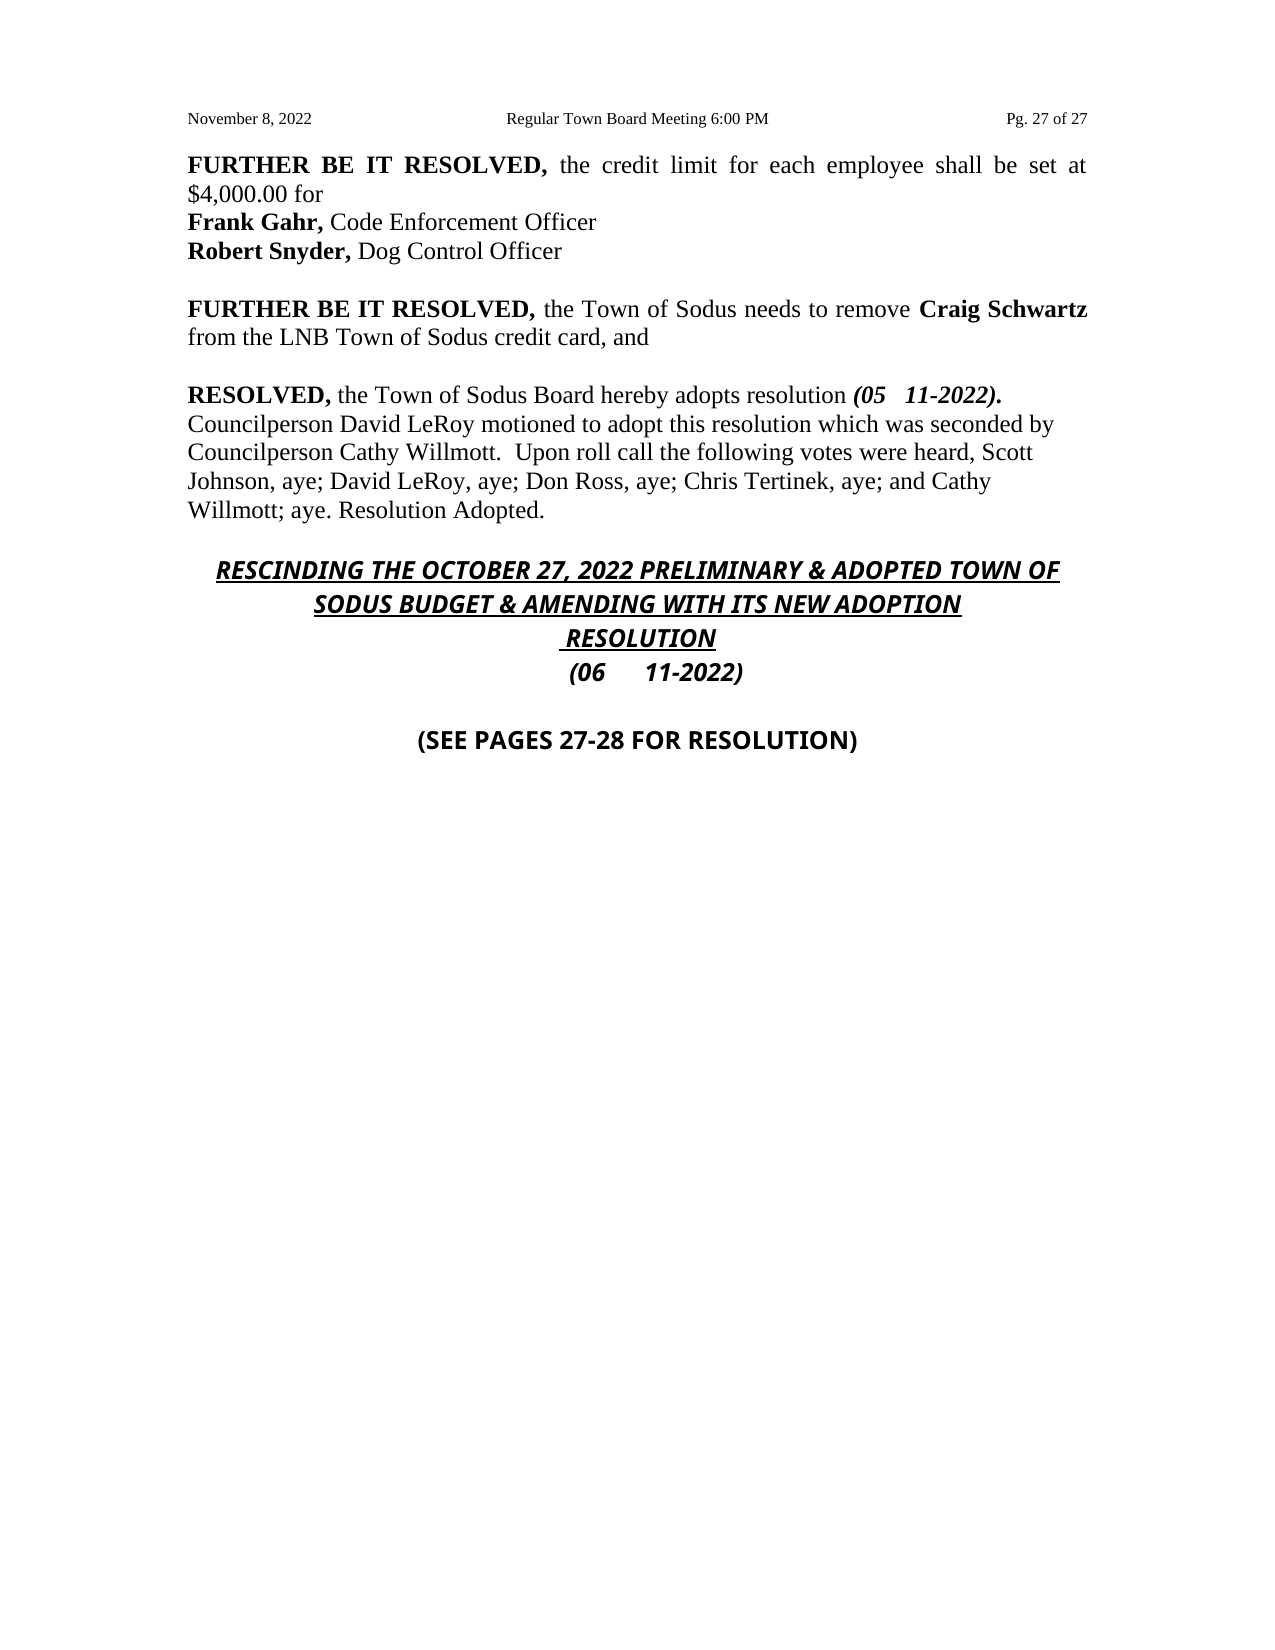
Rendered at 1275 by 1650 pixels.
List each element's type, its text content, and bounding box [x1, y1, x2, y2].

text Robert Snyder, Dog Control Officer [187, 236, 1087, 265]
text (SEE PAGES 27-28 FOR RESOLUTION) [187, 723, 1087, 757]
text FURTHER BE IT RESOLVED, the credit limit for each employee shall be set at $4,000.00 for [187, 150, 1087, 207]
text FURTHER BE IT RESOLVED, the Town of Sodus needs to remove Craig Schwartz from the LNB Town of Sodus credit card, and [187, 294, 1087, 351]
text RESOLVED, the Town of Sodus Board hereby adopts resolution (05 11-2022). Councilperson David LeRoy motioned to adopt this resolution which was seconded by Councilperson Cathy Willmott. Upon roll call the following votes were heard, Scott Johnson, aye; David LeRoy, aye; Don Ross, aye; Chris Tertinek, aye; and Cathy Willmott; aye. Resolution Adopted. [187, 380, 1087, 524]
text RESOLUTION [187, 621, 1087, 655]
text RESCINDING THE OCTOBER 27, 2022 PRELIMINARY & ADOPTED TOWN OF SODUS BUDGET & AMENDING WITH ITS NEW ADOPTION [187, 552, 1087, 621]
list 11-2022) [225, 655, 1087, 689]
text Frank Gahr, Code Enforcement Officer [187, 207, 1087, 236]
